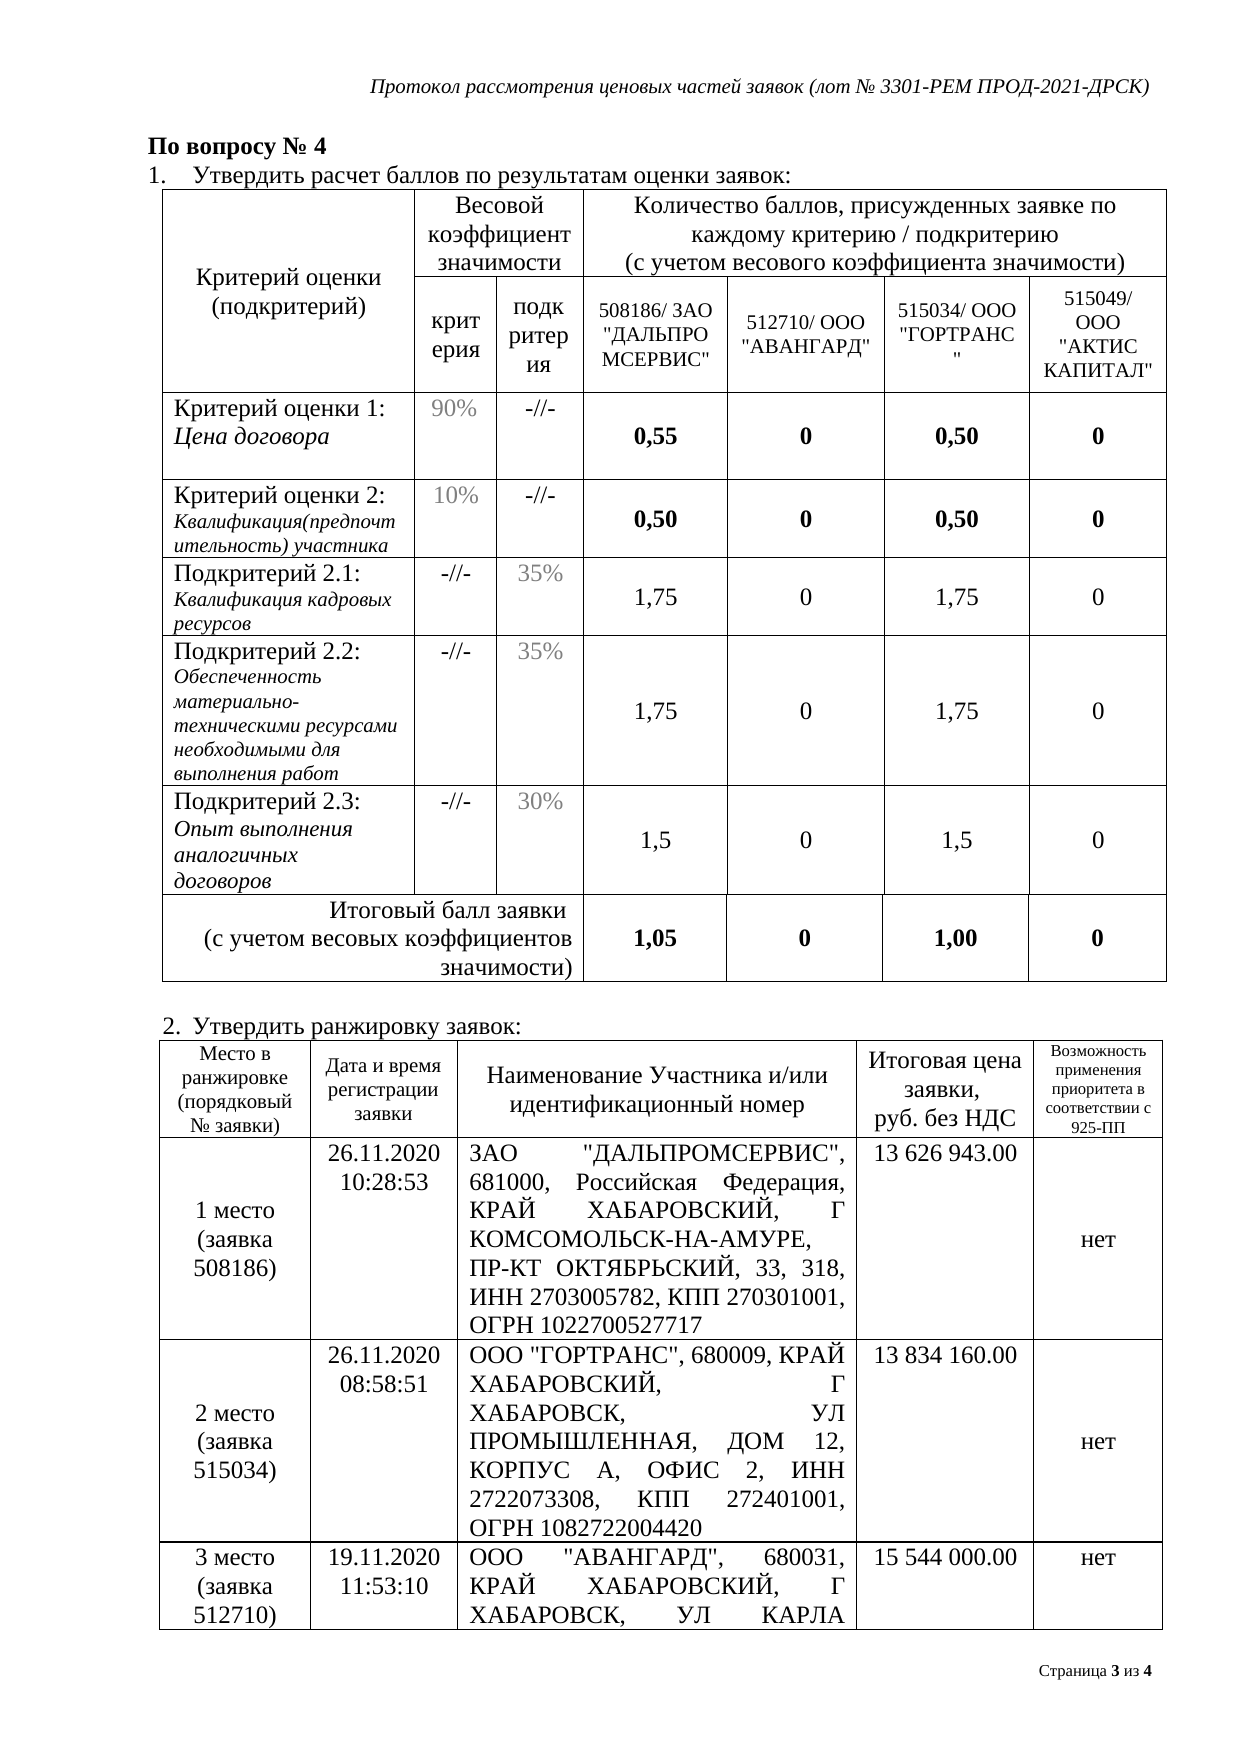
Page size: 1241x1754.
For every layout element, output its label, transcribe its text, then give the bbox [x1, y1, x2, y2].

table_cell 26.11.2020 08:58:51 [311, 1340, 457, 1541]
table_cell 0 [728, 558, 884, 635]
table_cell 0 [728, 786, 884, 894]
table_cell 1,00 [883, 895, 1028, 981]
text По вопросу № 4 [148, 131, 1152, 160]
table_cell 1,5 [885, 786, 1029, 894]
table_cell 1,75 [584, 636, 727, 785]
table_cell 1,75 [584, 558, 727, 635]
table_cell 0 [1030, 786, 1166, 894]
table_cell 0 [1029, 895, 1166, 981]
table_header Место в ранжировке (порядковый № заявки) [160, 1041, 310, 1137]
table_cell 0 [727, 895, 882, 981]
table_cell 90% [415, 393, 496, 479]
table_cell 1,05 [584, 895, 726, 981]
table_cell 0 [728, 480, 884, 557]
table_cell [160, 1543, 310, 1629]
table_cell Подкритерий 2.1: Квалификация кадровых ресурсов [163, 558, 414, 635]
list Утвердить расчет баллов по результатам оценки заявок: [148, 160, 1152, 189]
table_cell Подкритерий 2.3: Опыт выполнения аналогичных договоров [163, 786, 414, 894]
table_cell 10% [415, 480, 496, 557]
table_cell Критерий оценки 1: Цена договора [163, 393, 414, 479]
table_cell 0 [728, 636, 884, 785]
table_cell 1 место (заявка 508186) [160, 1138, 310, 1339]
table_header Весовой коэффициент значимости [415, 190, 583, 276]
table_cell критерия [415, 277, 496, 392]
table_cell 19.11.2020 11:53:10 [311, 1543, 457, 1629]
table_cell -//- [415, 786, 496, 894]
table_cell 515034/ ООО "ГОРТРАНС" [885, 277, 1029, 392]
table_cell 26.11.2020 10:28:53 [311, 1138, 457, 1339]
list Утвердить ранжировку заявок: [162, 1011, 1152, 1039]
table_cell 0,50 [885, 393, 1029, 479]
table_cell нет [1034, 1138, 1162, 1339]
table_cell 515049/ ООО "АКТИС КАПИТАЛ" [1030, 277, 1166, 392]
table_cell 1,75 [885, 558, 1029, 635]
table_cell -//- [497, 393, 583, 479]
table_cell 13 626 943.00 [857, 1138, 1033, 1339]
table_cell 0 [1030, 393, 1166, 479]
table_cell Подкритерий 2.2: Обеспеченность материально-техническими ресурсами необходимыми для выполнения работ [163, 636, 414, 785]
table_cell 13 834 160.00 [857, 1340, 1033, 1541]
table_header Критерий оценки (подкритерий) [163, 190, 414, 392]
table_header Дата и время регистрации заявки [311, 1041, 457, 1137]
table_cell Критерий оценки 2: Квалификация(предпочтительность) участника [163, 480, 414, 557]
table_header Возможность применения приоритета в соответствии с 925-ПП [1034, 1041, 1162, 1137]
table_cell 1,75 [885, 636, 1029, 785]
table_header Итоговая цена заявки, руб. без НДС [857, 1041, 1033, 1137]
table_cell ЗАО "ДАЛЬПРОМСЕРВИС", 681000, Российская Федерация, КРАЙ ХАБАРОВСКИЙ, Г КОМСОМОЛЬСК-НА-АМУРЕ, ПР-КТ ОКТЯБРЬСКИЙ, 33, 318, ИНН 2703005782, КПП 270301001, ОГРН 1022700527717 [458, 1138, 856, 1339]
table_cell 0 [1030, 558, 1166, 635]
table_cell 0,50 [885, 480, 1029, 557]
table_cell ООО "ГОРТРАНС", 680009, КРАЙ ХАБАРОВСКИЙ, Г ХАБАРОВСК, УЛ ПРОМЫШЛЕННАЯ, ДОМ 12, КОРПУС А, ОФИС 2, ИНН 2722073308, КПП 272401001, ОГРН 1082722004420 [458, 1340, 856, 1541]
table_cell 35% [497, 558, 583, 635]
table_cell 30% [497, 786, 583, 894]
table_cell 0 [1030, 636, 1166, 785]
table_header Наименование Участника и/или идентификационный номер [458, 1041, 856, 1137]
table_cell подкритерия [497, 277, 583, 392]
table_cell -//- [415, 636, 496, 785]
table_cell 508186/ ЗАО "ДАЛЬПРОМСЕРВИС" [584, 277, 727, 392]
table_cell 1,5 [584, 786, 727, 894]
table_cell 35% [497, 636, 583, 785]
table_cell 512710/ ООО "АВАНГАРД" [728, 277, 884, 392]
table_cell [458, 1543, 856, 1629]
table_cell -//- [415, 558, 496, 635]
table_cell 15 544 000.00 [857, 1543, 1033, 1629]
table_cell 0,55 [584, 393, 727, 479]
table_cell 0,50 [584, 480, 727, 557]
table_cell нет [1034, 1340, 1162, 1541]
table_cell 0 [728, 393, 884, 479]
table_cell -//- [497, 480, 583, 557]
table_cell Итоговый балл заявки (с учетом весовых коэффициентов значимости) [163, 895, 583, 981]
table_cell 0 [1030, 480, 1166, 557]
table_cell 2 место (заявка 515034) [160, 1340, 310, 1541]
table_cell нет [1034, 1543, 1162, 1629]
table_header Количество баллов, присужденных заявке по каждому критерию / подкритерию (с учетом весового коэффициента значимости) [584, 190, 1166, 276]
